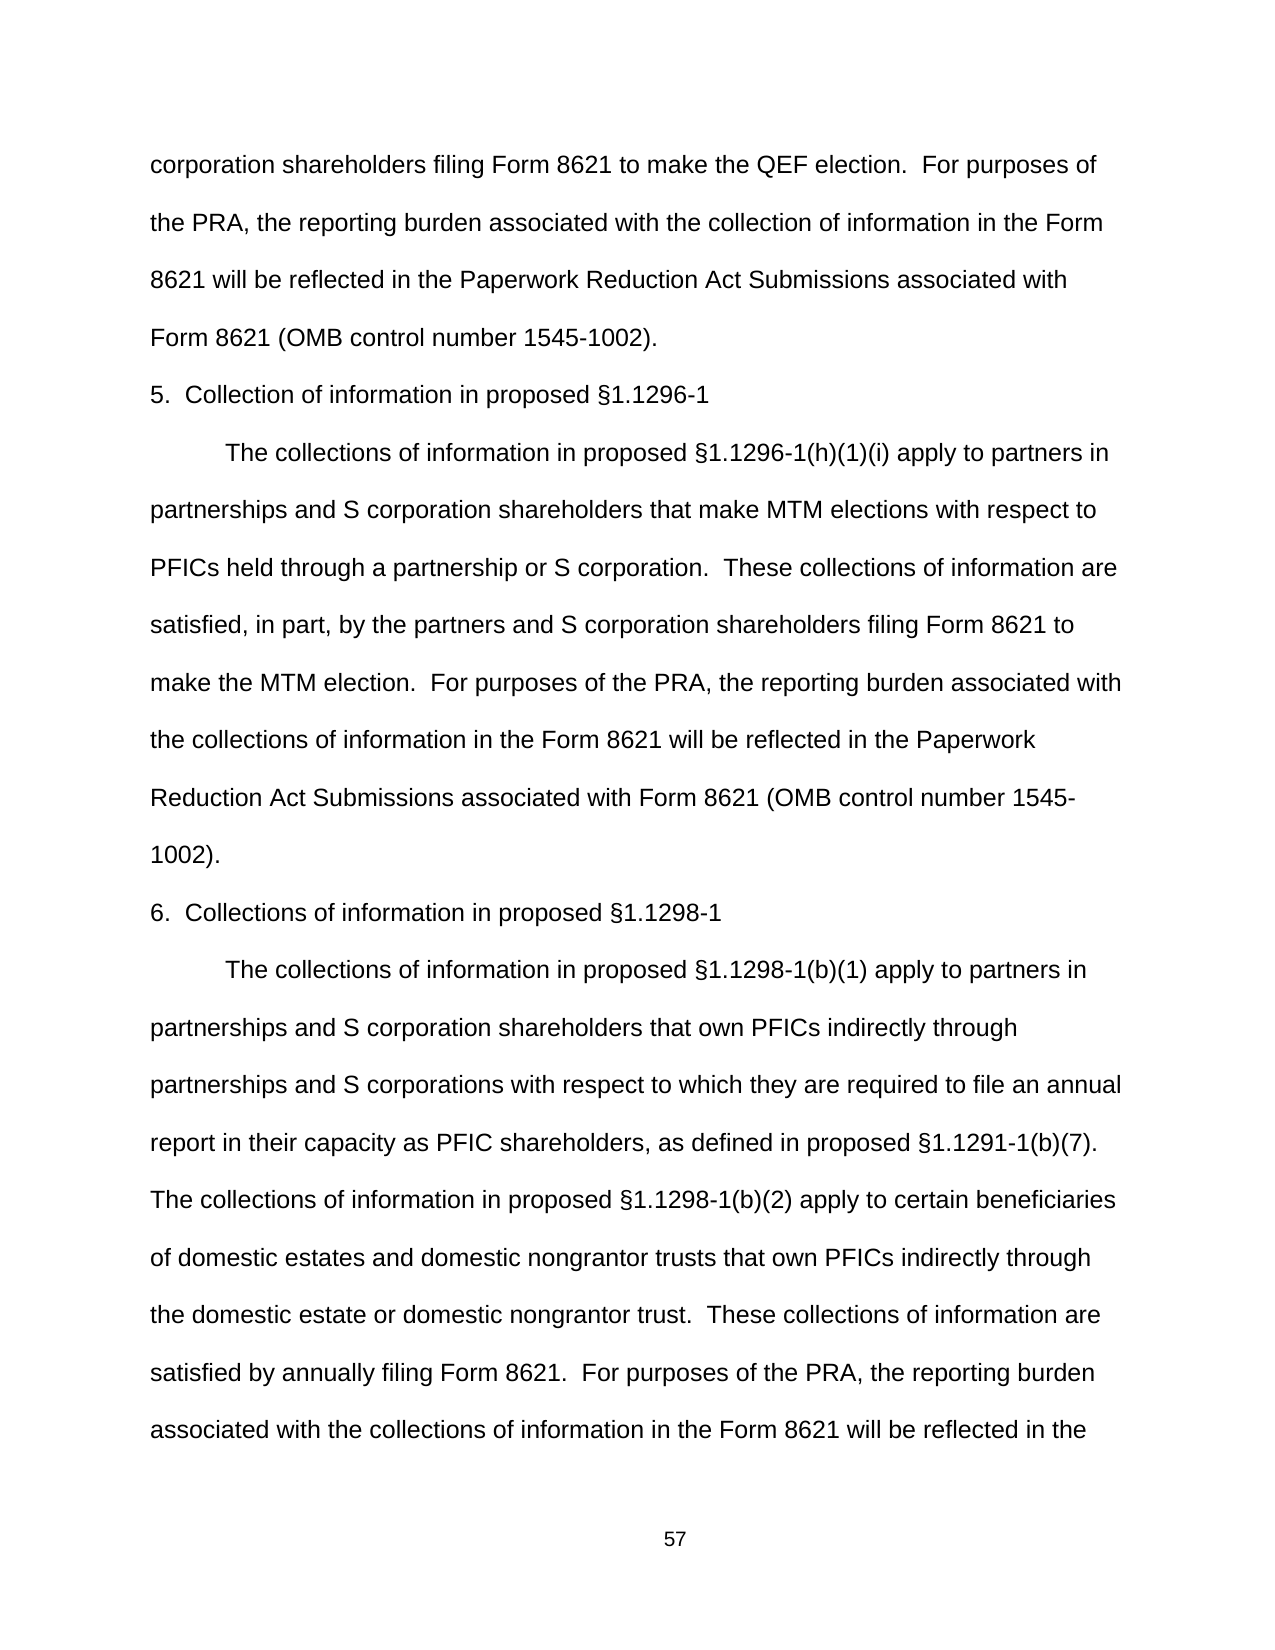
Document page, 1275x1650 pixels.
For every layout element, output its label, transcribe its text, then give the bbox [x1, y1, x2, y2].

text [150, 150, 1125, 351]
subtitle 5. Collection of information in proposed §1.1296-1 [150, 380, 1125, 409]
subtitle 6. Collections of information in proposed §1.1298-1 [150, 897, 1125, 926]
text The collections of information in proposed §1.1296-1(h)(1)(i) apply to partners in partnerships and S corporation shareholders that make MTM elections with respect to PFICs held through a partnership or S corporation. These collections of information are satisfied, in part, by the partners and S corporation shareholders filing Form 8621 to make the MTM election. For purposes of the PRA, the reporting burden associated with the collections of information in the Form 8621 will be reflected in the Paperwork Reduction Act Submissions associated with Form 8621 (OMB control number 1545-1002). [150, 437, 1125, 869]
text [150, 955, 1125, 1444]
